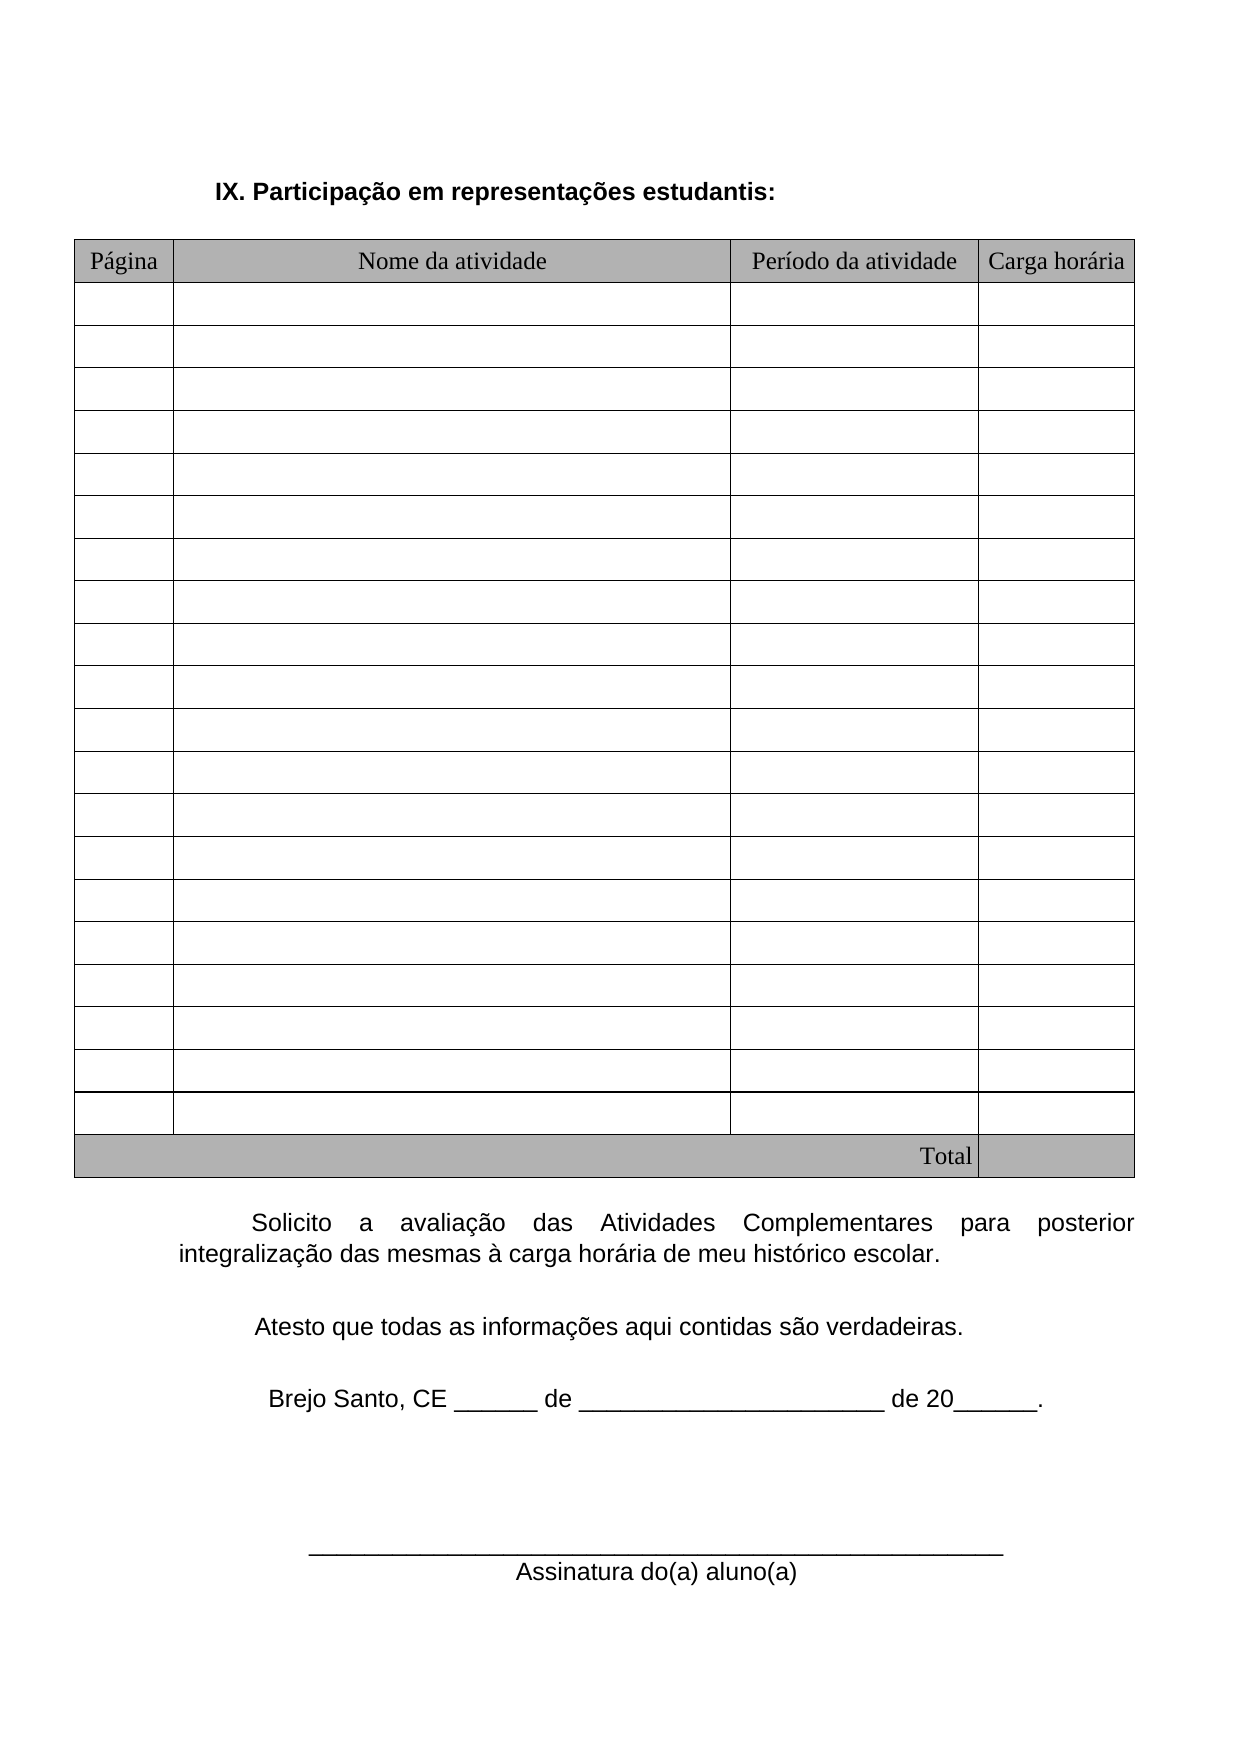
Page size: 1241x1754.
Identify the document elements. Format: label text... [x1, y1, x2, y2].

table_cell [979, 880, 1134, 921]
table_cell [174, 496, 730, 538]
table_cell [75, 1093, 173, 1134]
table_header Carga horária [979, 240, 1134, 282]
table_cell [731, 752, 978, 793]
table_cell [174, 454, 730, 495]
table_cell [979, 624, 1134, 665]
list Participação em representações estudantis: [215, 177, 1135, 206]
table_cell [979, 283, 1134, 324]
table_cell [75, 326, 173, 367]
table_cell [979, 1007, 1134, 1049]
table_cell [174, 1093, 730, 1134]
table_cell [75, 496, 173, 538]
table_cell [75, 752, 173, 793]
table_cell [731, 539, 978, 580]
table_cell [731, 1093, 978, 1134]
table_cell [174, 666, 730, 708]
table_cell [75, 1050, 173, 1091]
table_cell [979, 1135, 1134, 1177]
table_cell [731, 965, 978, 1006]
table_cell [174, 368, 730, 410]
table_cell [75, 837, 173, 878]
table_cell [75, 539, 173, 580]
table_cell [979, 496, 1134, 538]
table_cell [174, 624, 730, 665]
table_cell [174, 1050, 730, 1091]
table_cell [174, 752, 730, 793]
table_cell [174, 283, 730, 324]
table_cell [174, 965, 730, 1006]
table_header Nome da atividade [174, 240, 730, 282]
table_cell [75, 965, 173, 1006]
table_cell [979, 1093, 1134, 1134]
table_cell [75, 368, 173, 410]
table_header Página [75, 240, 173, 282]
table_cell [75, 454, 173, 495]
table_cell [75, 666, 173, 708]
table_cell [979, 709, 1134, 751]
table_cell [174, 1007, 730, 1049]
table_cell [75, 624, 173, 665]
table_cell [979, 326, 1134, 367]
table_cell [174, 539, 730, 580]
table_cell [731, 496, 978, 538]
table_cell [979, 752, 1134, 793]
table_cell [174, 411, 730, 452]
table_cell [979, 454, 1134, 495]
text __________________________________________________ [177, 1528, 1136, 1557]
table_cell [174, 922, 730, 964]
table_cell [731, 1007, 978, 1049]
text Solicito a avaliação das Atividades Complementares para posterior integralização das mesmas à carga horária de meu histórico escolar. [178, 1208, 1136, 1268]
table_cell [731, 581, 978, 623]
table_cell [979, 794, 1134, 836]
table_cell [731, 922, 978, 964]
table_cell [731, 709, 978, 751]
table_cell [731, 454, 978, 495]
table_cell [75, 922, 173, 964]
table_cell [75, 581, 173, 623]
table_cell [979, 837, 1134, 878]
table_cell [75, 709, 173, 751]
table_cell [731, 411, 978, 452]
table_cell [979, 539, 1134, 580]
text Assinatura do(a) aluno(a) [177, 1557, 1136, 1586]
table_cell [731, 794, 978, 836]
table_cell [75, 283, 173, 324]
table_cell [174, 880, 730, 921]
table_cell [731, 666, 978, 708]
table_cell [731, 283, 978, 324]
table_cell [979, 1050, 1134, 1091]
text Brejo Santo, CE ______ de ______________________ de 20______. [177, 1384, 1136, 1412]
table_cell [979, 581, 1134, 623]
table_cell [75, 1007, 173, 1049]
table_header Período da atividade [731, 240, 978, 282]
table_cell [174, 581, 730, 623]
table_cell [979, 965, 1134, 1006]
table_cell [731, 624, 978, 665]
table_cell [731, 368, 978, 410]
table_cell [731, 1050, 978, 1091]
table_cell [731, 880, 978, 921]
table_cell [979, 411, 1134, 452]
table_cell [174, 326, 730, 367]
table_cell [174, 709, 730, 751]
table_cell [75, 880, 173, 921]
table_cell Total [75, 1135, 978, 1177]
table_cell [75, 411, 173, 452]
table_cell [979, 666, 1134, 708]
table_cell [731, 326, 978, 367]
table_cell [731, 837, 978, 878]
text Atesto que todas as informações aqui contidas são verdadeiras. [177, 1312, 1136, 1340]
table_cell [75, 794, 173, 836]
table_cell [979, 922, 1134, 964]
table_cell [979, 368, 1134, 410]
table_cell [174, 794, 730, 836]
table_cell [174, 837, 730, 878]
